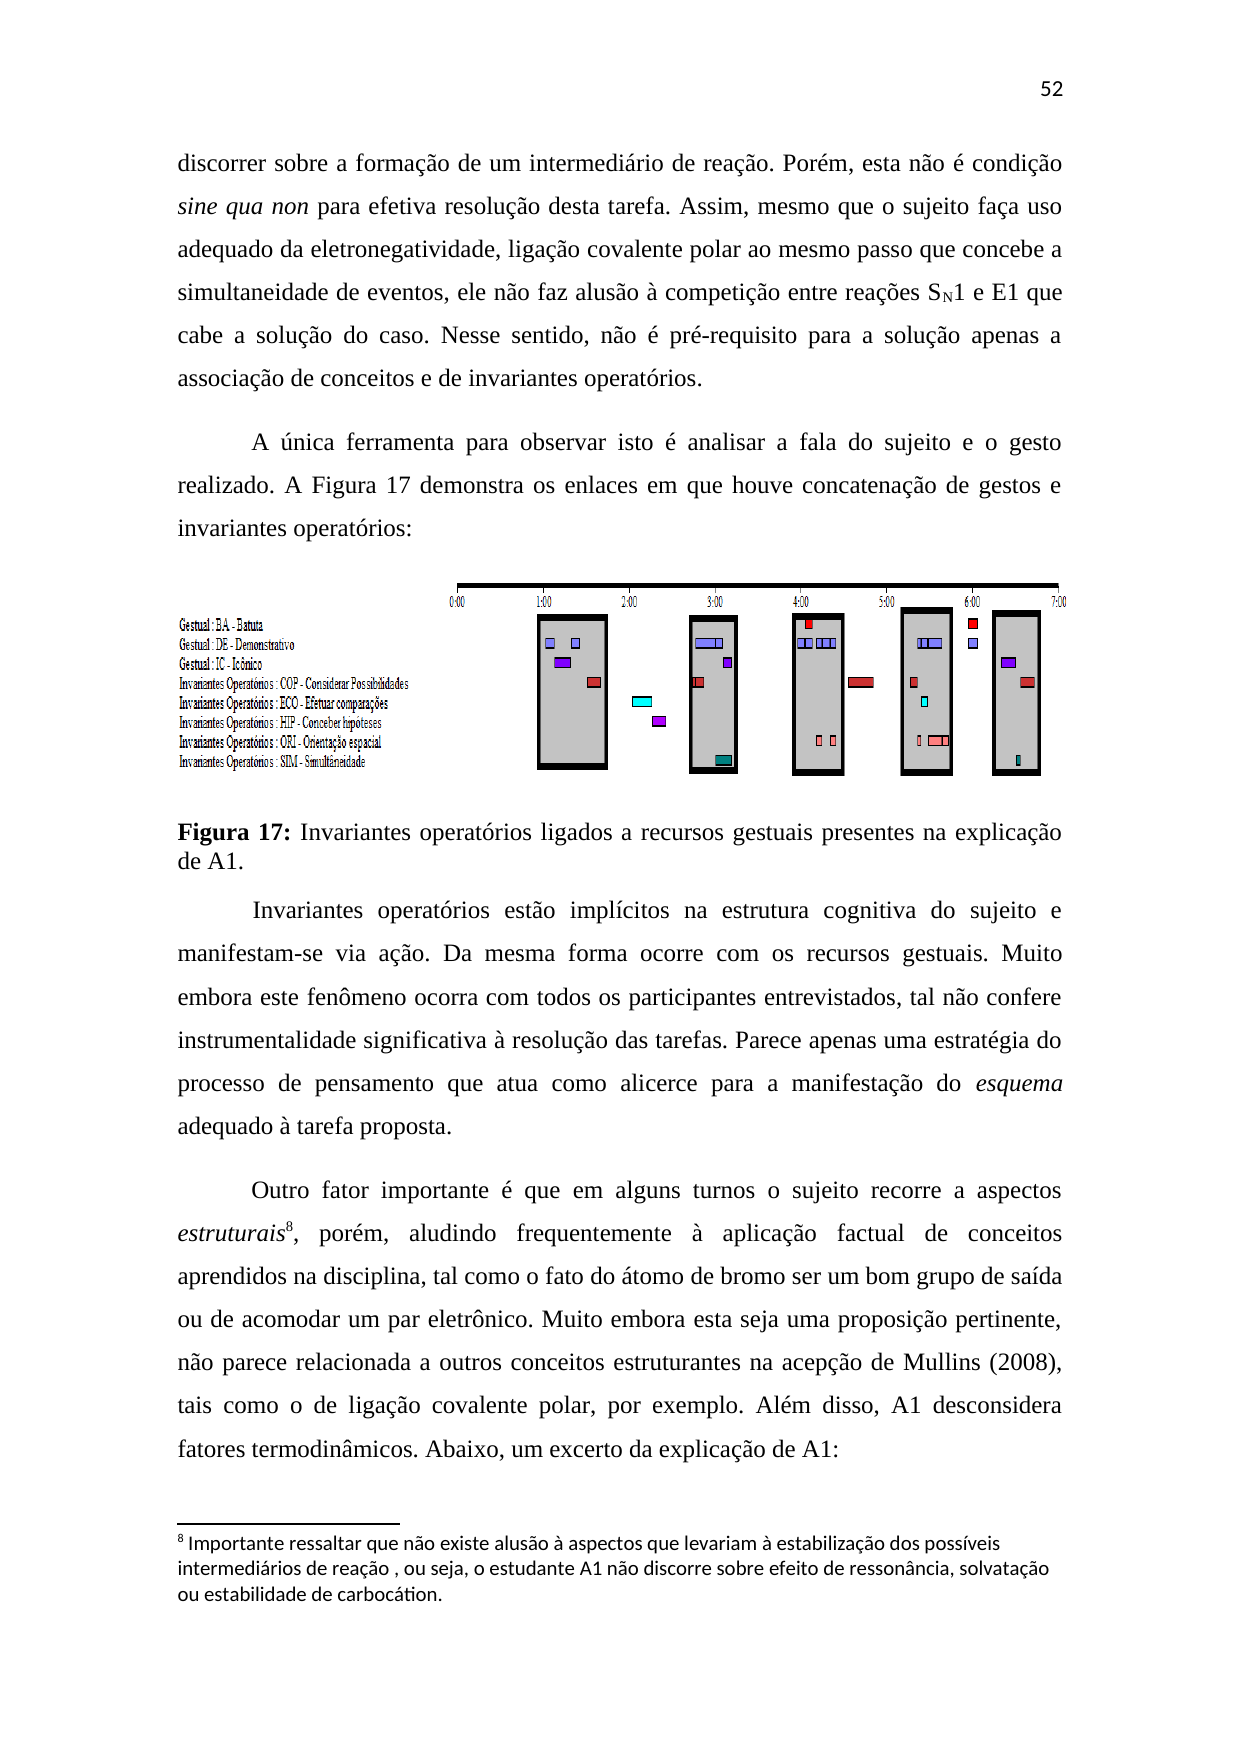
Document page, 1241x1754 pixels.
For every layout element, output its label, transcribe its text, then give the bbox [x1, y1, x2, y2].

text Figura 17: Invariantes operatórios ligados a recursos gestuais presentes na explicação de A1. [177, 817, 1063, 874]
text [177, 148, 1063, 392]
text Invariantes operatórios estão implícitos na estrutura cognitiva do sujeito e manifestam-se via ação. Da mesma forma ocorre com os recursos gestuais. Muito embora este fenômeno ocorra com todos os participantes entrevistados, tal não confere instrumentalidade significativa à resolução das tarefas. Parece apenas uma estratégia do processo de pensamento que atua como alicerce para a manifestação do esquema adequado à tarefa proposta. [177, 895, 1063, 1140]
text Outro fator importante é que em alguns turnos o sujeito recorre a aspectos estruturais, porém, aludindo frequentemente à aplicação factual de conceitos aprendidos na disciplina, tal como o fato do átomo de bromo ser um bom grupo de saída ou de acomodar um par eletrônico. Muito embora esta seja uma proposição pertinente, não parece relacionada a outros conceitos estruturantes na acepção de Mullins (2008), tais como o de ligação covalente polar, por exemplo. Além disso, A1 desconsidera fatores termodinâmicos. Abaixo, um excerto da explicação de A1: [177, 1175, 1063, 1462]
picture [177, 577, 1067, 783]
text A única ferramenta para observar isto é analisar a fala do sujeito e o gesto realizado. A Figura 17 demonstra os enlaces em que houve concatenação de gestos e invariantes operatórios: [177, 427, 1063, 542]
